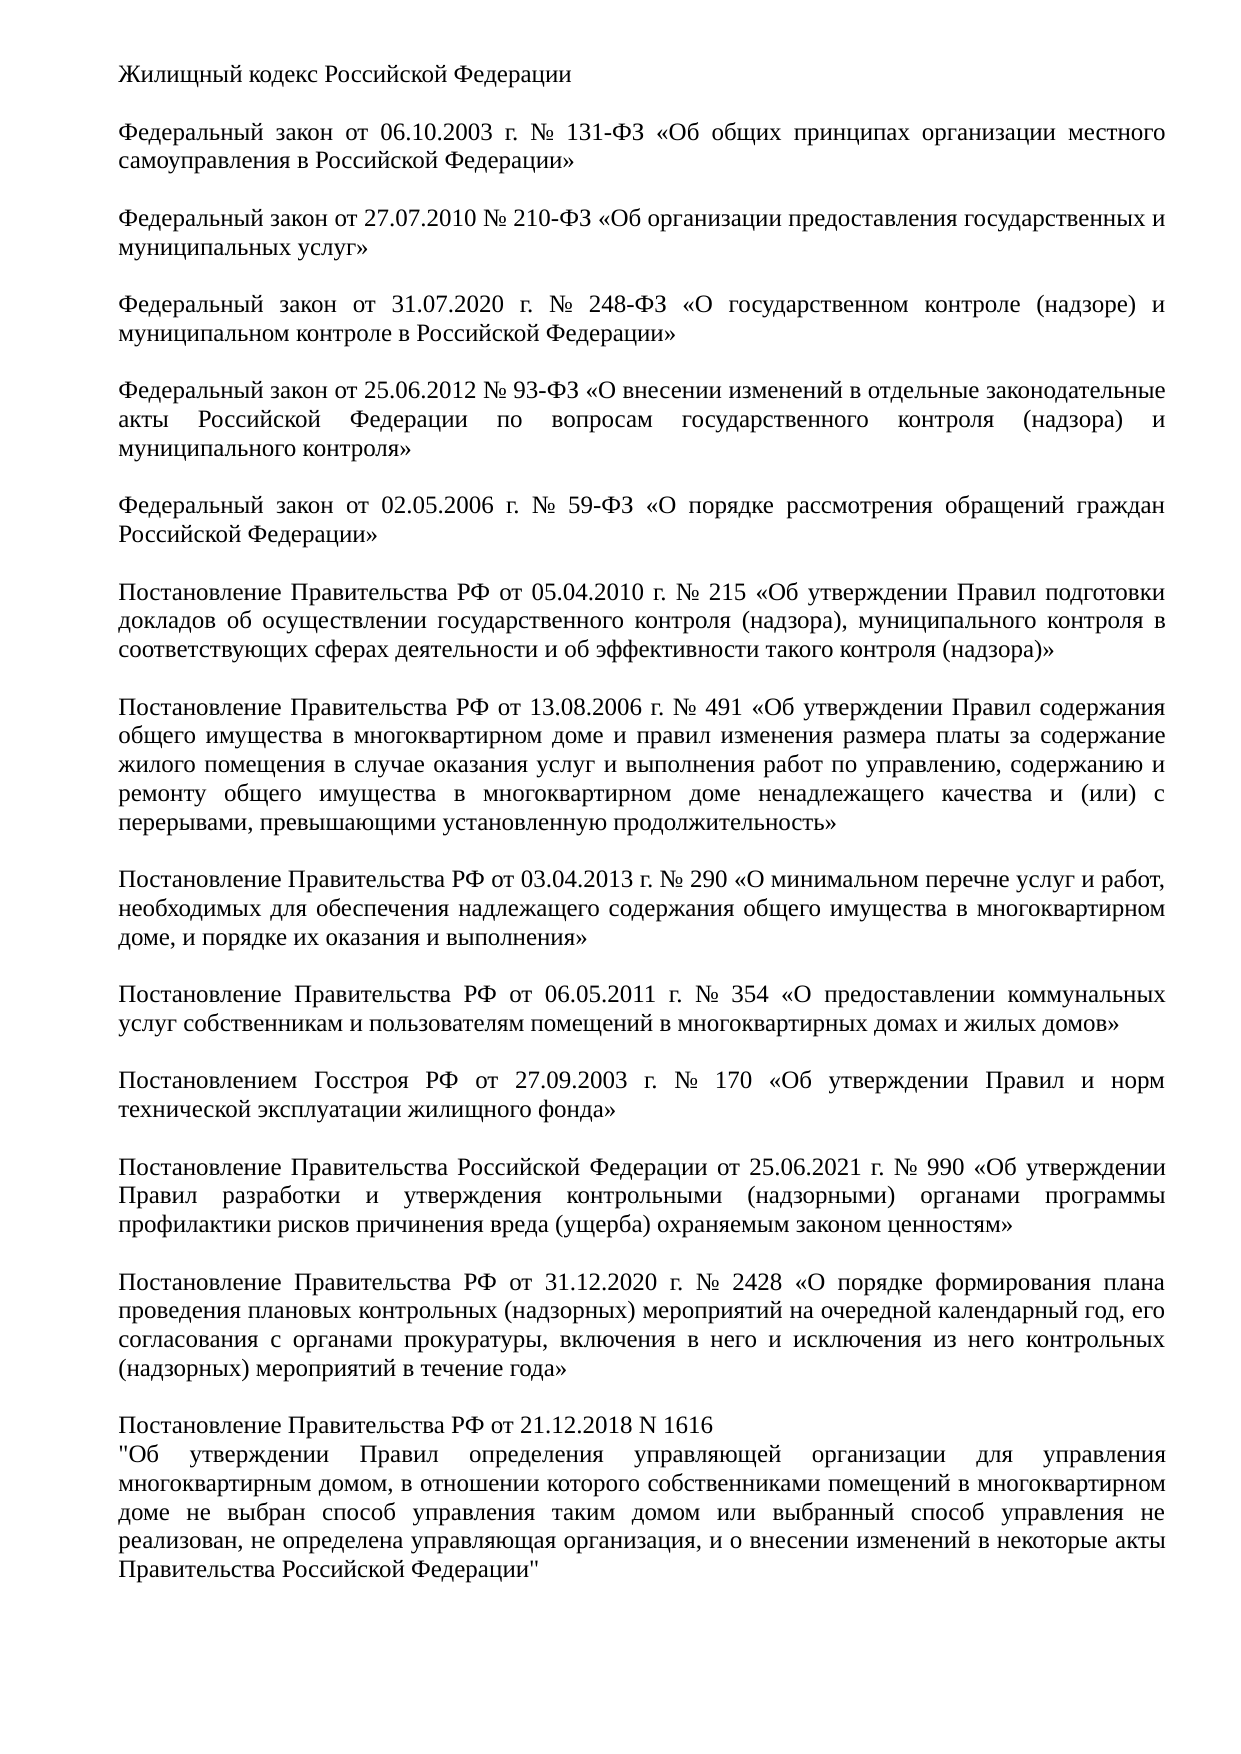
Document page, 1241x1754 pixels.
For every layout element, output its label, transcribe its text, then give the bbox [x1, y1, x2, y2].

text Федеральный закон от 31.07.2020 г. № 248-ФЗ «О государственном контроле (надзоре) и муниципальном контроле в Российской Федерации» [118, 289, 1167, 347]
text Постановление Правительства РФ от 06.05.2011 г. № 354 «О предоставлении коммунальных услуг собственникам и пользователям помещений в многоквартирных домах и жилых домов» [118, 979, 1167, 1037]
text Федеральный закон от 02.05.2006 г. № 59-ФЗ «О порядке рассмотрения обращений граждан Российской Федерации» [118, 490, 1167, 548]
text Постановлением Госстроя РФ от 27.09.2003 г. № 170 «Об утверждении Правил и норм технической эксплуатации жилищного фонда» [118, 1065, 1167, 1123]
text Постановление Правительства РФ от 13.08.2006 г. № 491 «Об утверждении Правил содержания общего имущества в многоквартирном доме и правил изменения размера платы за содержание жилого помещения в случае оказания услуг и выполнения работ по управлению, содержанию и ремонту общего имущества в многоквартирном доме ненадлежащего качества и (или) с перерывами, превышающими установленную продолжительность» [118, 692, 1167, 835]
text Жилищный кодекс Российской Федерации [118, 59, 1167, 88]
text Постановление Правительства РФ от 21.12.2018 N 1616 [118, 1410, 1167, 1439]
text Федеральный закон от 06.10.2003 г. № 131-ФЗ «Об общих принципах организации местного самоуправления в Российской Федерации» [118, 117, 1167, 174]
text Постановление Правительства Российской Федерации от 25.06.2021 г. № 990 «Об утверждении Правил разработки и утверждения контрольными (надзорными) органами программы профилактики рисков причинения вреда (ущерба) охраняемым законом ценностям» [118, 1152, 1167, 1238]
text Постановление Правительства РФ от 03.04.2013 г. № 290 «О минимальном перечне услуг и работ, необходимых для обеспечения надлежащего содержания общего имущества в многоквартирном доме, и порядке их оказания и выполнения» [118, 864, 1167, 950]
text Постановление Правительства РФ от 05.04.2010 г. № 215 «Об утверждении Правил подготовки докладов об осуществлении государственного контроля (надзора), муниципального контроля в соответствующих сферах деятельности и об эффективности такого контроля (надзора)» [118, 577, 1167, 663]
text "Об утверждении Правил определения управляющей организации для управления многоквартирным домом, в отношении которого собственниками помещений в многоквартирном доме не выбран способ управления таким домом или выбранный способ управления не реализован, не определена управляющая организация, и о внесении изменений в некоторые акты Правительства Российской Федерации" [118, 1439, 1167, 1583]
text Федеральный закон от 25.06.2012 № 93-ФЗ «О внесении изменений в отдельные законодательные акты Российской Федерации по вопросам государственного контроля (надзора) и муниципального контроля» [118, 375, 1167, 462]
text Постановление Правительства РФ от 31.12.2020 г. № 2428 «О порядке формирования плана проведения плановых контрольных (надзорных) мероприятий на очередной календарный год, его согласования с органами прокуратуры, включения в него и исключения из него контрольных (надзорных) мероприятий в течение года» [118, 1267, 1167, 1382]
text Федеральный закон от 27.07.2010 № 210-ФЗ «Об организации предоставления государственных и муниципальных услуг» [118, 203, 1167, 260]
